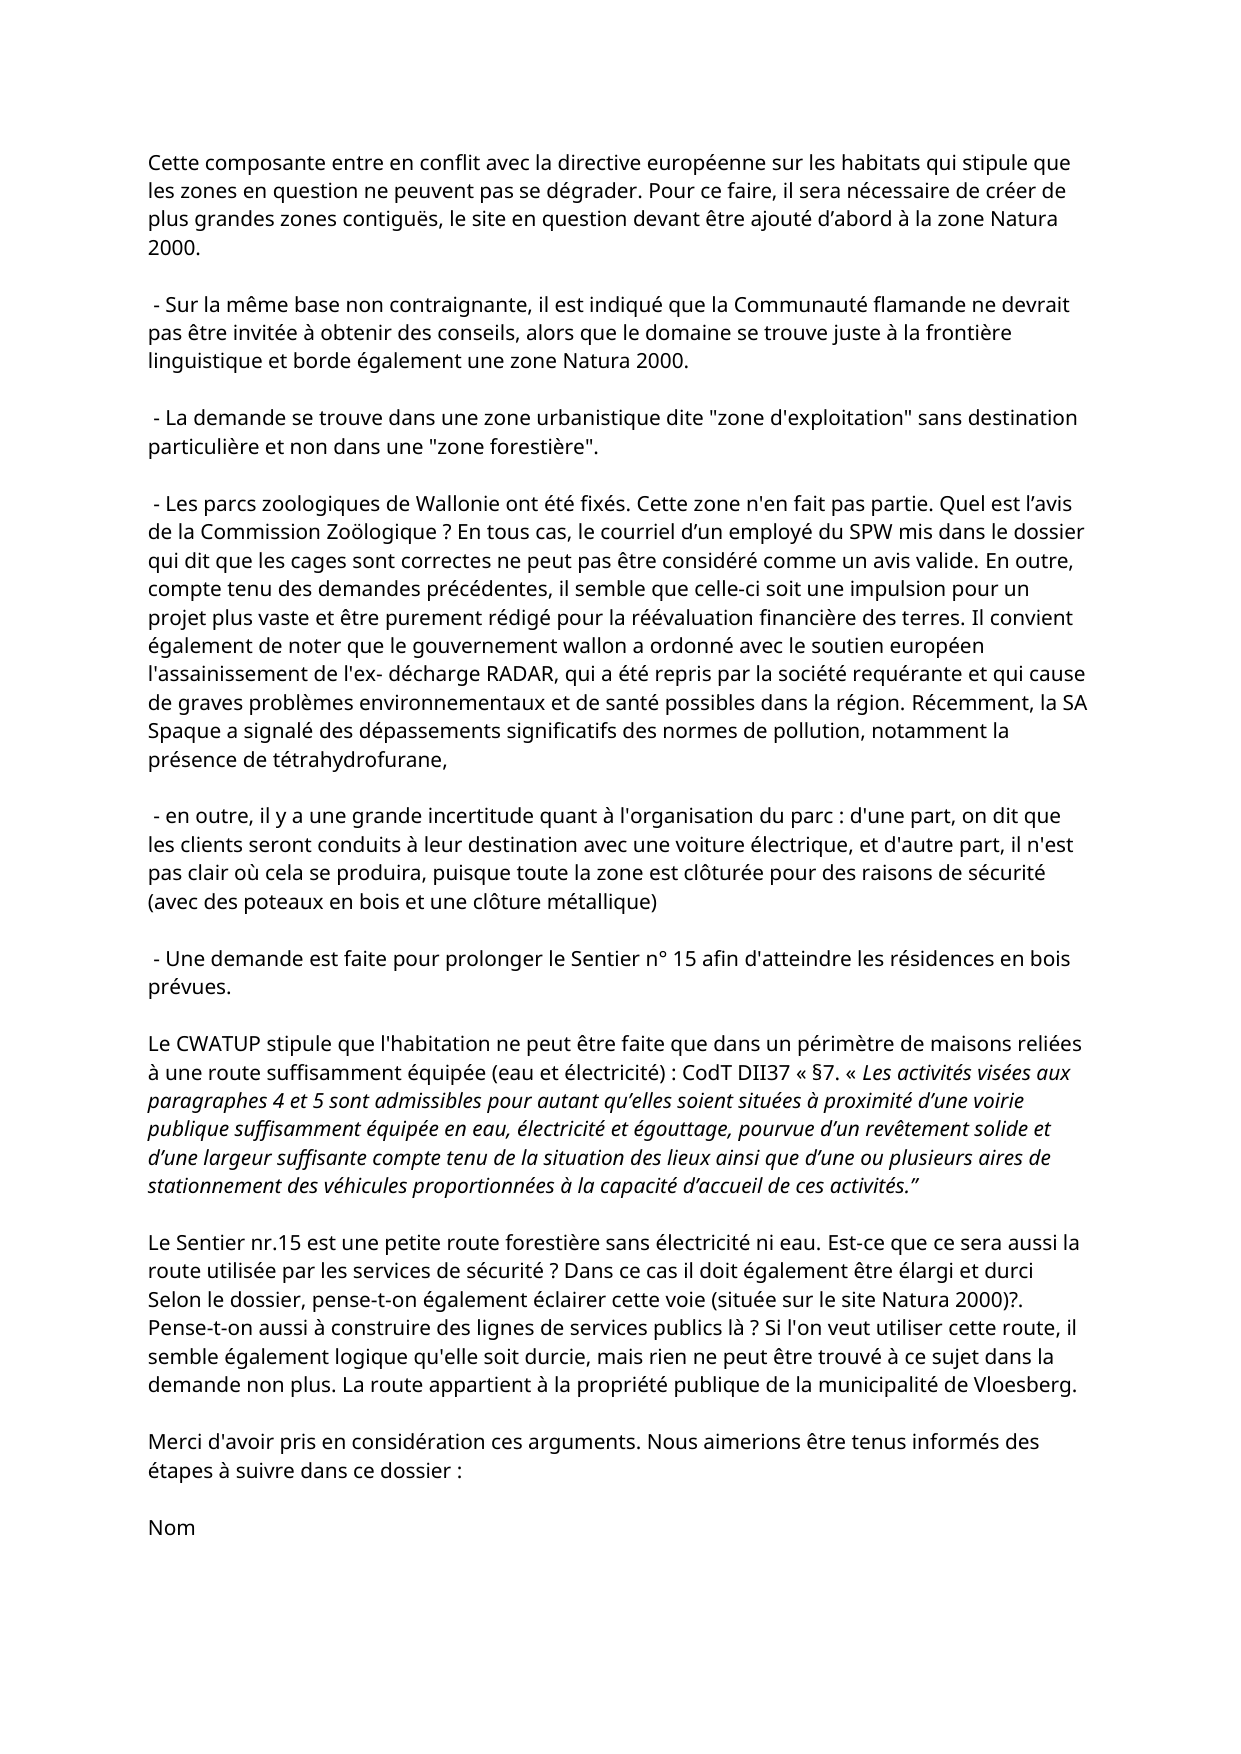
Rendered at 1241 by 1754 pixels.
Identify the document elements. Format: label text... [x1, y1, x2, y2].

text - Les parcs zoologiques de Wallonie ont été fixés. Cette zone n'en fait pas partie. Quel est l’avis de la Commission Zoölogique ? En tous cas, le courriel d’un employé du SPW mis dans le dossier qui dit que les cages sont correctes ne peut pas être considéré comme un avis valide. En outre, compte tenu des demandes précédentes, il semble que celle-ci soit une impulsion pour un projet plus vaste et être purement rédigé pour la réévaluation financière des terres. Il convient également de noter que le gouvernement wallon a ordonné avec le soutien européen l'assainissement de l'ex- décharge RADAR, qui a été repris par la société requérante et qui cause de graves problèmes environnementaux et de santé possibles dans la région. Récemment, la SA Spaque a signalé des dépassements significatifs des normes de pollution, notamment la présence de tétrahydrofurane, [148, 489, 1093, 773]
text Le CWATUP stipule que l'habitation ne peut être faite que dans un périmètre de maisons reliées à une route suffisamment équipée (eau et électricité) : CodT DII37 « §7. « Les activités visées aux paragraphes 4 et 5 sont admissibles pour autant qu’elles soient situées à proximité d’une voirie publique suffisamment équipée en eau, électricité et égouttage, pourvue d’un revêtement solide et d’une largeur suffisante compte tenu de la situation des lieux ainsi que d’une ou plusieurs aires de stationnement des véhicules proportionnées à la capacité d’accueil de ces activités.” [148, 1029, 1093, 1200]
text Merci d'avoir pris en considération ces arguments. Nous aimerions être tenus informés des étapes à suivre dans ce dossier : [148, 1427, 1093, 1484]
text - La demande se trouve dans une zone urbanistique dite "zone d'exploitation" sans destination particulière et non dans une "zone forestière". [148, 403, 1093, 460]
text Le Sentier nr.15 est une petite route forestière sans électricité ni eau. Est-ce que ce sera aussi la route utilisée par les services de sécurité ? Dans ce cas il doit également être élargi et durci [148, 1228, 1093, 1285]
text - en outre, il y a une grande incertitude quant à l'organisation du parc : d'une part, on dit que les clients seront conduits à leur destination avec une voiture électrique, et d'autre part, il n'est pas clair où cela se produira, puisque toute la zone est clôturée pour des raisons de sécurité (avec des poteaux en bois et une clôture métallique) [148, 802, 1093, 915]
text Selon le dossier, pense-t-on également éclairer cette voie (située sur le site Natura 2000)?. [148, 1285, 1093, 1313]
text Pense-t-on aussi à construire des lignes de services publics là ? Si l'on veut utiliser cette route, il semble également logique qu'elle soit durcie, mais rien ne peut être trouvé à ce sujet dans la demande non plus. La route appartient à la propriété publique de la municipalité de Vloesberg. [148, 1313, 1093, 1399]
text Cette composante entre en conflit avec la directive européenne sur les habitats qui stipule que les zones en question ne peuvent pas se dégrader. Pour ce faire, il sera nécessaire de créer de plus grandes zones contiguës, le site en question devant être ajouté d’abord à la zone Natura 2000. [148, 148, 1093, 261]
text - Une demande est faite pour prolonger le Sentier n° 15 afin d'atteindre les résidences en bois prévues. [148, 944, 1093, 1001]
text - Sur la même base non contraignante, il est indiqué que la Communauté flamande ne devrait pas être invitée à obtenir des conseils, alors que le domaine se trouve juste à la frontière linguistique et borde également une zone Natura 2000. [148, 290, 1093, 375]
text Nom [148, 1513, 1093, 1541]
